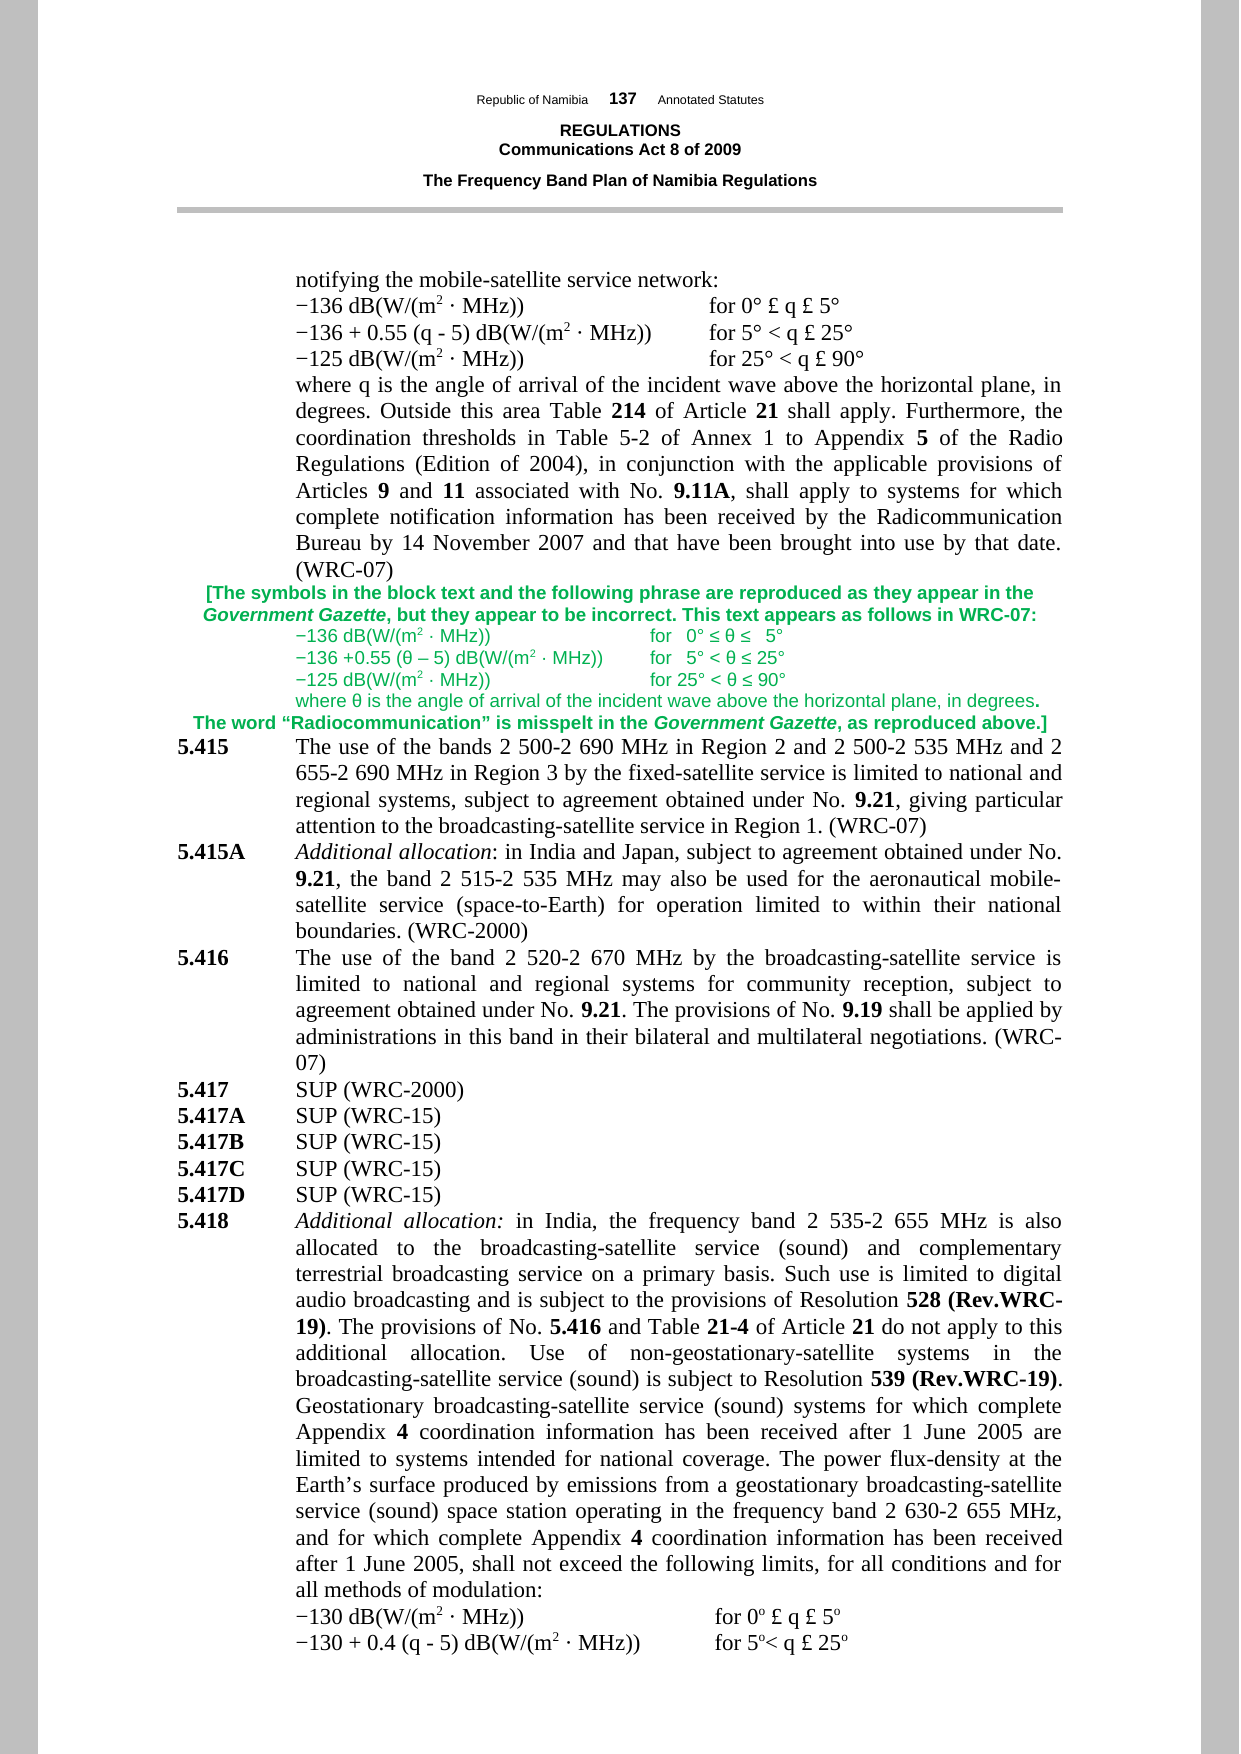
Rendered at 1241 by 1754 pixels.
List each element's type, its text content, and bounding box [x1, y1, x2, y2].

text 5.417D SUP (WRC-15) [177, 1181, 1063, 1207]
text −125 dB(W/(m2 · MHz)) for 25° < q £ 90° [295, 345, 1063, 371]
text 5.417C SUP (WRC-15) [177, 1155, 1063, 1181]
text −136 + 0.55 (q - 5) dB(W/(m2 · MHz)) for 5° < q £ 25° [295, 318, 1063, 345]
text 5.415 The use of the bands 2 500-2 690 MHz in Region 2 and 2 500-2 535 MHz and 2 655-2 690 MHz in Region 3 by the fixed-satellite service is limited to national and regional systems, subject to agreement obtained under No. 9.21, giving particular attention to the broadcasting-satellite service in Region 1. (WRC-07) [177, 733, 1063, 838]
text −136 + 0.55 (θ – 5) dB(W/(m2 · MHz)) for 5° < θ ≤ 25° [295, 647, 1063, 668]
text −130 dB(W/(m2 · MHz)) for 0o £ q £ 5o [295, 1603, 1063, 1629]
text −130 + 0.4 (q - 5) dB(W/(m2 · MHz)) for 5o< q £ 25o [295, 1629, 1063, 1655]
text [177, 266, 1063, 292]
text where q is the angle of arrival of the incident wave above the horizontal plane, in degrees. Outside this area Table 214 of Article 21 shall apply. Furthermore, the coordination thresholds in Table 5-2 of Annex 1 to Appendix 5 of the Radio Regulations (Edition of 2004), in conjunction with the applicable provisions of Articles 9 and 11 associated with No. 9.11A, shall apply to systems for which complete notification information has been received by the Radicommunication Bureau by 14 November 2007 and that have been brought into use by that date. (WRC-07) [295, 371, 1063, 582]
text 5.417 SUP (WRC-2000) [177, 1076, 1063, 1102]
text −136 dB(W/(m2 · MHz)) for 0° ≤ θ ≤ 5° [295, 625, 1063, 647]
text 5.417A SUP (WRC-15) [177, 1102, 1063, 1128]
text 5.418 Additional allocation: in India, the frequency band 2 535-2 655 MHz is also allocated to the broadcasting-satellite service (sound) and complementary terrestrial broadcasting service on a primary basis. Such use is limited to digital audio broadcasting and is subject to the provisions of Resolution 528 (Rev.WRC-19). The provisions of No. 5.416 and Table 21-4 of Article 21 do not apply to this additional allocation. Use of non-geostationary-satellite systems in the broadcasting-satellite service (sound) is subject to Resolution 539 (Rev.WRC-19). Geostationary broadcasting-satellite service (sound) systems for which complete Appendix 4 coordination information has been received after 1 June 2005 are limited to systems intended for national coverage. The power flux-density at the Earth’s surface produced by emissions from a geostationary broadcasting-satellite service (sound) space station operating in the frequency band 2 630-2 655 MHz, and for which complete Appendix 4 coordination information has been received after 1 June 2005, shall not exceed the following limits, for all conditions and for all methods of modulation: [177, 1207, 1063, 1603]
text where θ is the angle of arrival of the incident wave above the horizontal plane, in degrees. [295, 690, 1063, 711]
text 5.415A Additional allocation: in India and Japan, subject to agreement obtained under No. 9.21, the band 2 515-2 535 MHz may also be used for the aeronautical mobile-satellite service (space-to-Earth) for operation limited to within their national boundaries. (WRC-2000) [177, 838, 1063, 944]
text −125 dB(W/(m2 · MHz)) for 25° < θ ≤ 90° [295, 668, 1063, 690]
text [The symbols in the block text and the following phrase are reproduced as they appear in the Government Gazette, but they appear to be incorrect. This text appears as follows in WRC-07: [177, 582, 1063, 625]
text −136 dB(W/(m2 · MHz)) for 0° £ q £ 5° [295, 292, 1063, 318]
text 5.417B SUP (WRC-15) [177, 1128, 1063, 1155]
text The word “Radiocommunication” is misspelt in the Government Gazette, as reproduced above.] [177, 711, 1063, 733]
text 5.416 The use of the band 2 520-2 670 MHz by the broadcasting-satellite service is limited to national and regional systems for community reception, subject to agreement obtained under No. 9.21. The provisions of No. 9.19 shall be applied by administrations in this band in their bilateral and multilateral negotiations. (WRC-07) [177, 944, 1063, 1076]
